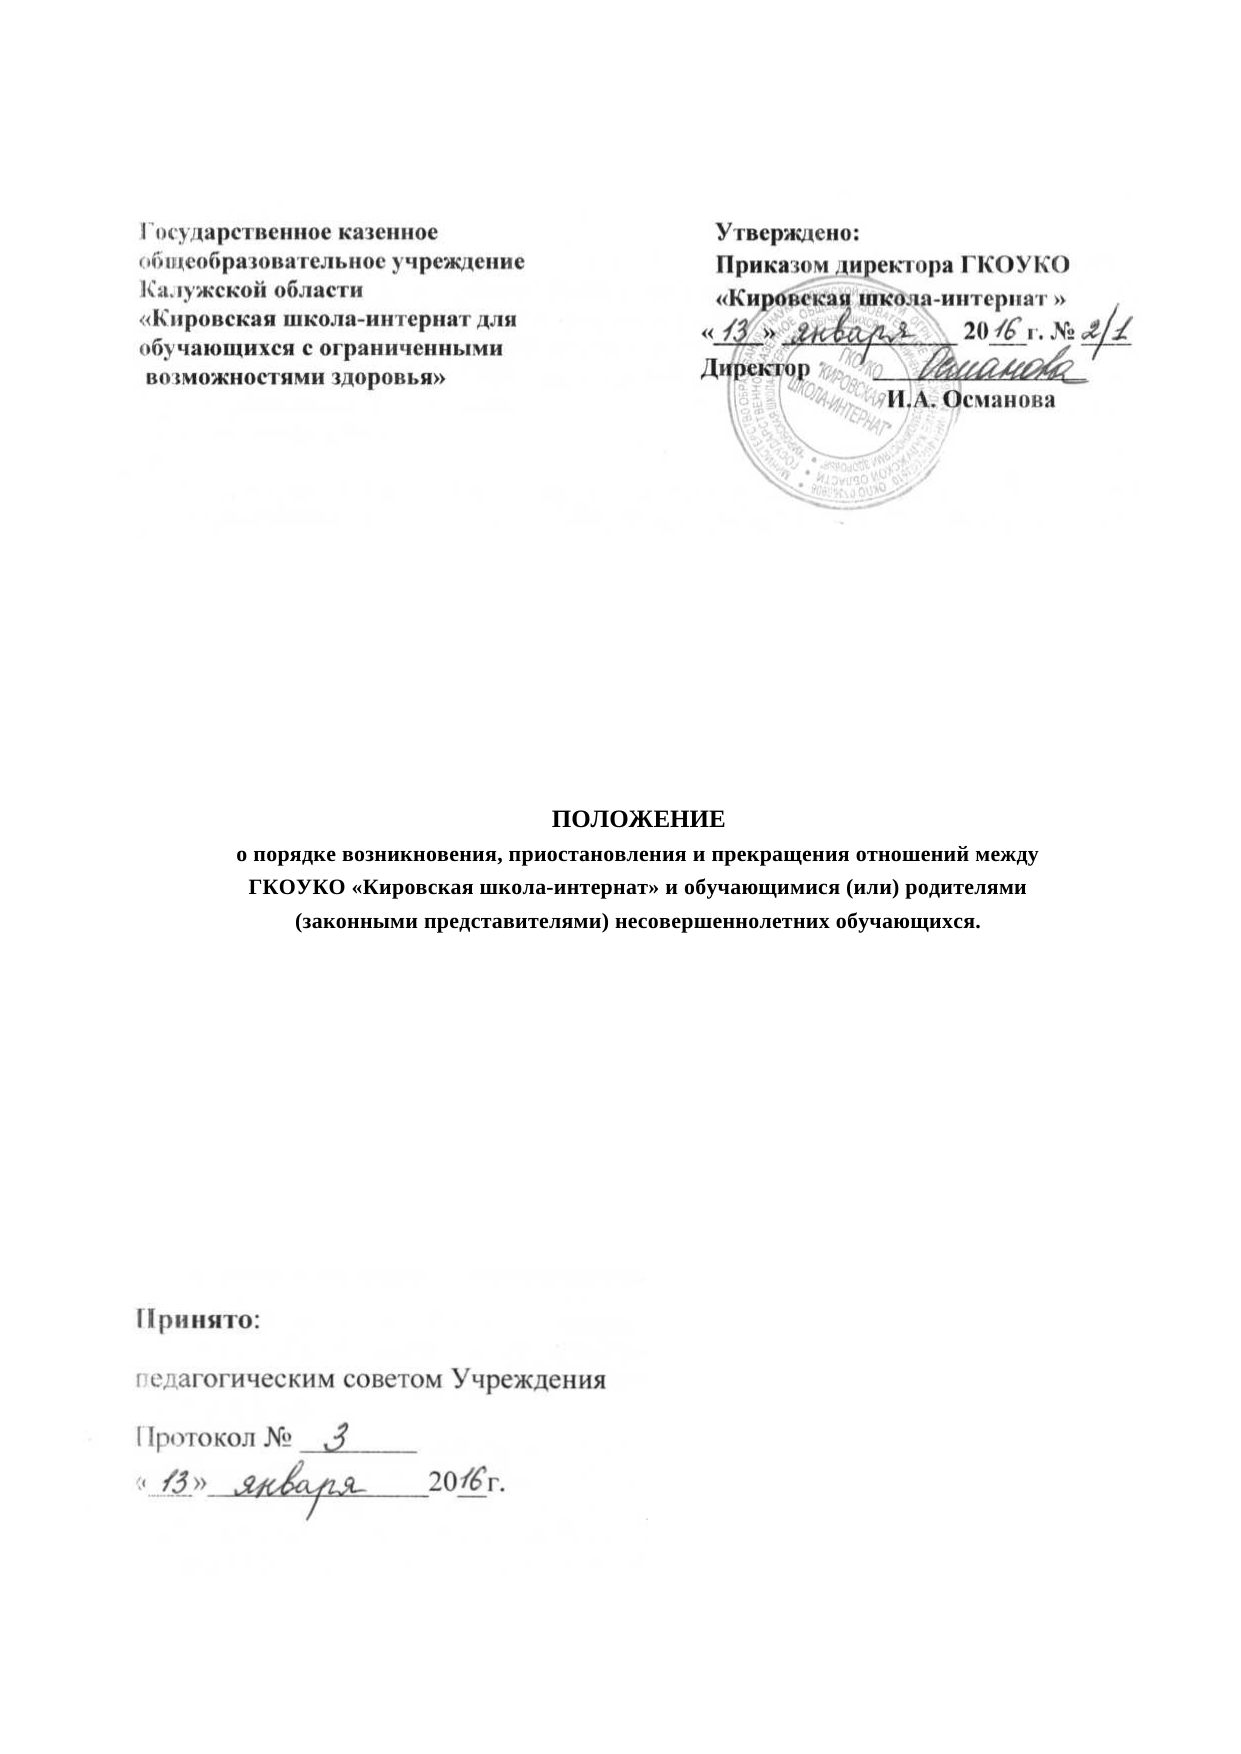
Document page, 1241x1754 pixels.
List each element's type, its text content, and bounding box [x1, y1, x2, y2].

picture [84, 1270, 648, 1579]
text о порядке возникновения, приостановления и прекращения отношений между ГКОУКО «Кировская школа-интернат» и обучающимися (или) родителями (законными представителями) несовершеннолетних обучающихся. [91, 834, 1186, 935]
text ПОЛОЖЕНИЕ [91, 801, 1186, 834]
picture [109, 188, 1164, 540]
